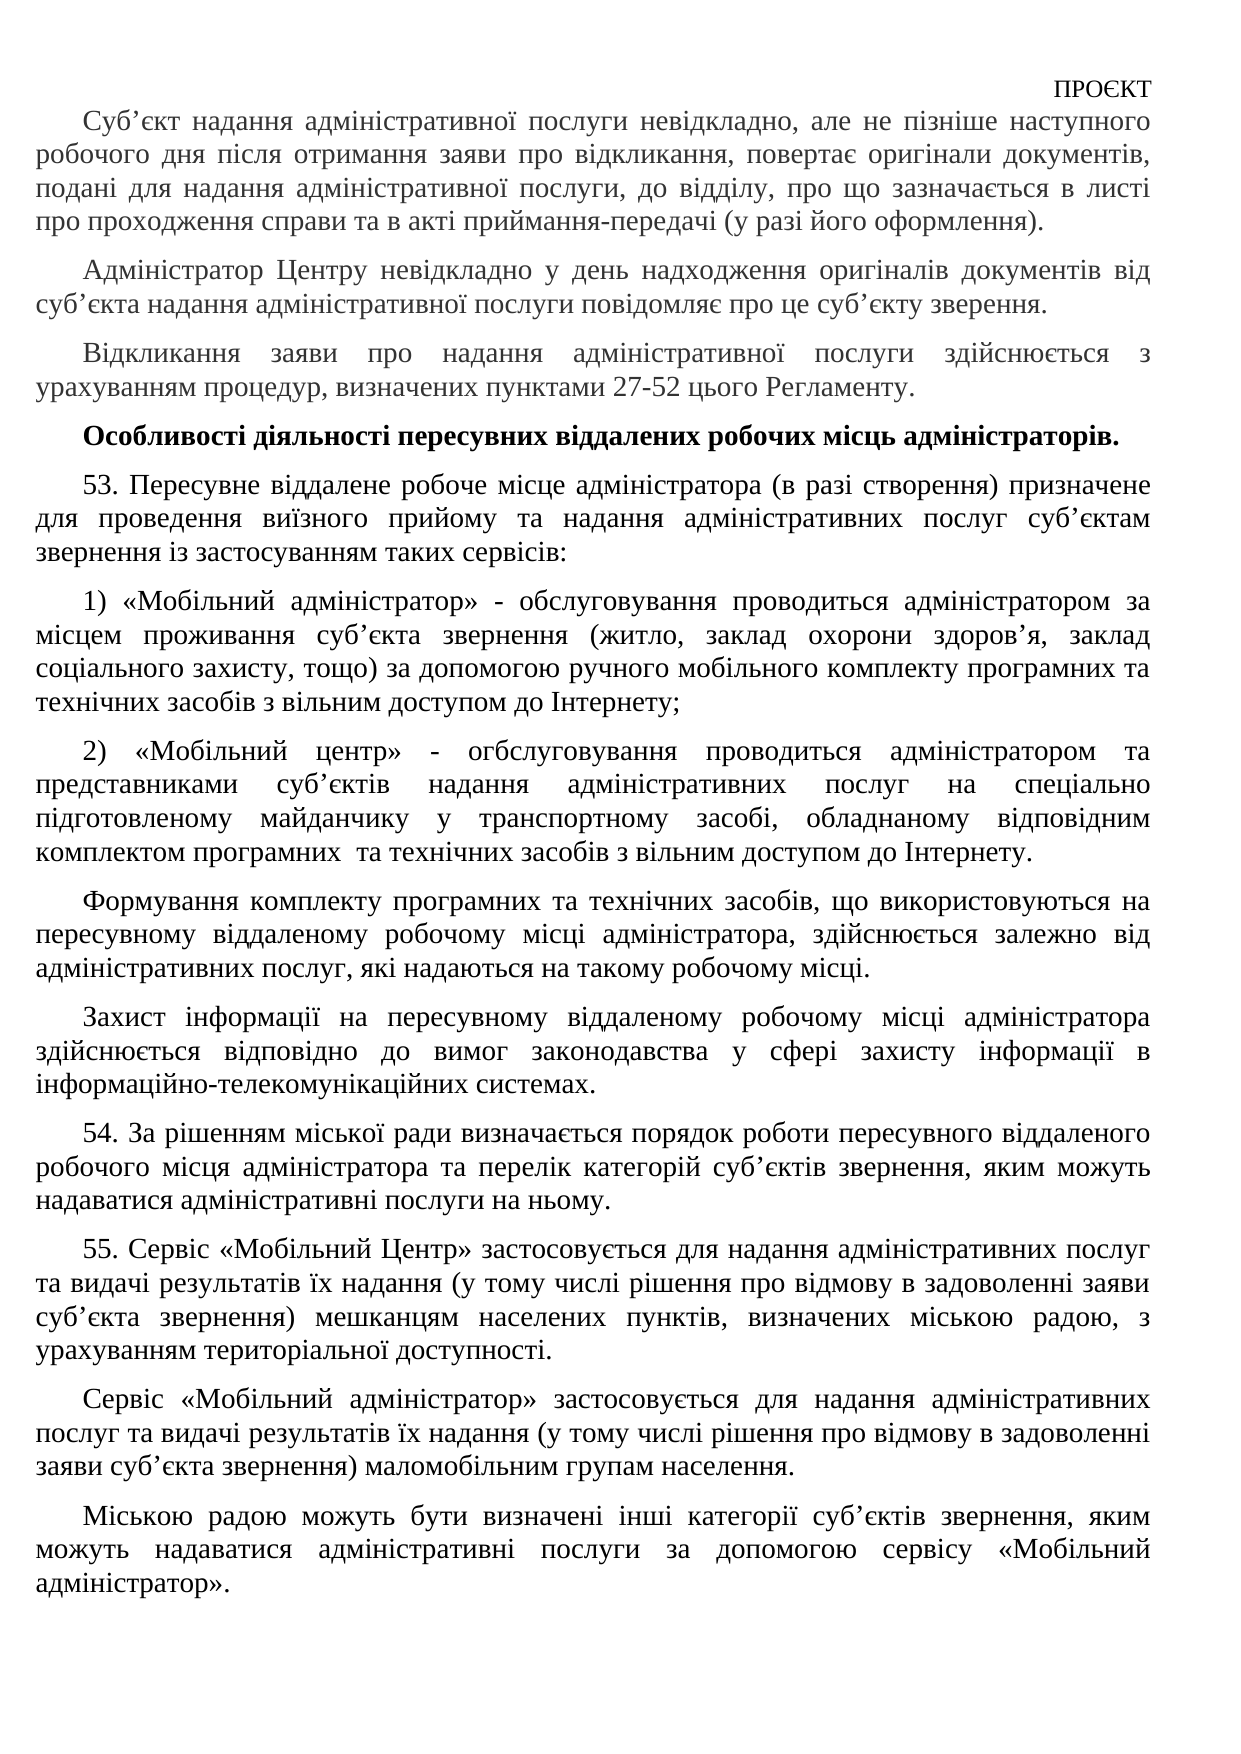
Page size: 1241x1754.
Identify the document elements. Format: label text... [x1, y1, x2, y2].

text Адміністратор Центру невідкладно у день надходження оригіналів документів від суб’єкта надання адміністративної послуги повідомляє про це суб’єкту зверення. [35, 252, 1152, 319]
text Міською радою можуть бути визначені інші категорії суб’єктів звернення, яким можуть надаватися адміністративні послуги за допомогою сервісу «Мобільний адміністратор». [35, 1498, 1152, 1598]
text Особливості діяльності пересувних віддалених робочих місць адміністраторів. [35, 418, 1152, 451]
text Відкликання заяви про надання адміністративної послуги здійснюється з урахуванням процедур, визначених пунктами 27-52 цього Регламенту. [35, 335, 1152, 402]
text 2) «Мобільний центр» - огбслуговування проводиться адміністратором та представниками суб’єктів надання адміністративних послуг на спеціально підготовленому майданчику у транспортному засобі, обладнаному відповідним комплектом програмних та технічних засобів з вільним доступом до Інтернету. [35, 733, 1152, 867]
text Формування комплекту програмних та технічних засобів, що використовуються на пересувному віддаленому робочому місці адміністратора, здійснюється залежно від адміністративних послуг, які надаються на такому робочому місці. [35, 883, 1152, 983]
text 53. Пересувне віддалене робоче місце адміністратора (в разі створення) призначене для проведення виїзного прийому та надання адміністративних послуг суб’єктам звернення із застосуванням таких сервісів: [35, 467, 1152, 568]
text 1) «Мобільний адміністратор» - обслуговування проводиться адміністратором за місцем проживання суб’єкта звернення (житло, заклад охорони здоров’я, заклад соціального захисту, тощо) за допомогою ручного мобільного комплекту програмних та технічних засобів з вільним доступом до Інтернету; [35, 583, 1152, 717]
text 55. Сервіс «Мобільний Центр» застосовується для надання адміністративних послуг та видачі результатів їх надання (у тому числі рішення про відмову в задоволенні заяви суб’єкта звернення) мешканцям населених пунктів, визначених міською радою, з урахуванням територіальної доступності. [35, 1232, 1152, 1366]
text Сервіс «Мобільний адміністратор» застосовується для надання адміністративних послуг та видачі результатів їх надання (у тому числі рішення про відмову в задоволенні заяви суб’єкта звернення) маломобільним групам населення. [35, 1381, 1152, 1482]
text Захист інформації на пересувному віддаленому робочому місці адміністратора здійснюється відповідно до вимог законодавства у сфері захисту інформації в інформаційно-телекомунікаційних системах. [35, 999, 1152, 1100]
text Суб’єкт надання адміністративної послуги невідкладно, але не пізніше наступного робочого дня після отримання заяви про відкликання, повертає оригінали документів, подані для надання адміністративної послуги, до відділу, про що зазначається в листі про проходження справи та в акті приймання-передачі (у разі його оформлення). [35, 103, 1152, 237]
text 54. За рішенням міської ради визначається порядок роботи пересувного віддаленого робочого місця адміністратора та перелік категорій суб’єктів звернення, яким можуть надаватися адміністративні послуги на ньому. [35, 1115, 1152, 1216]
